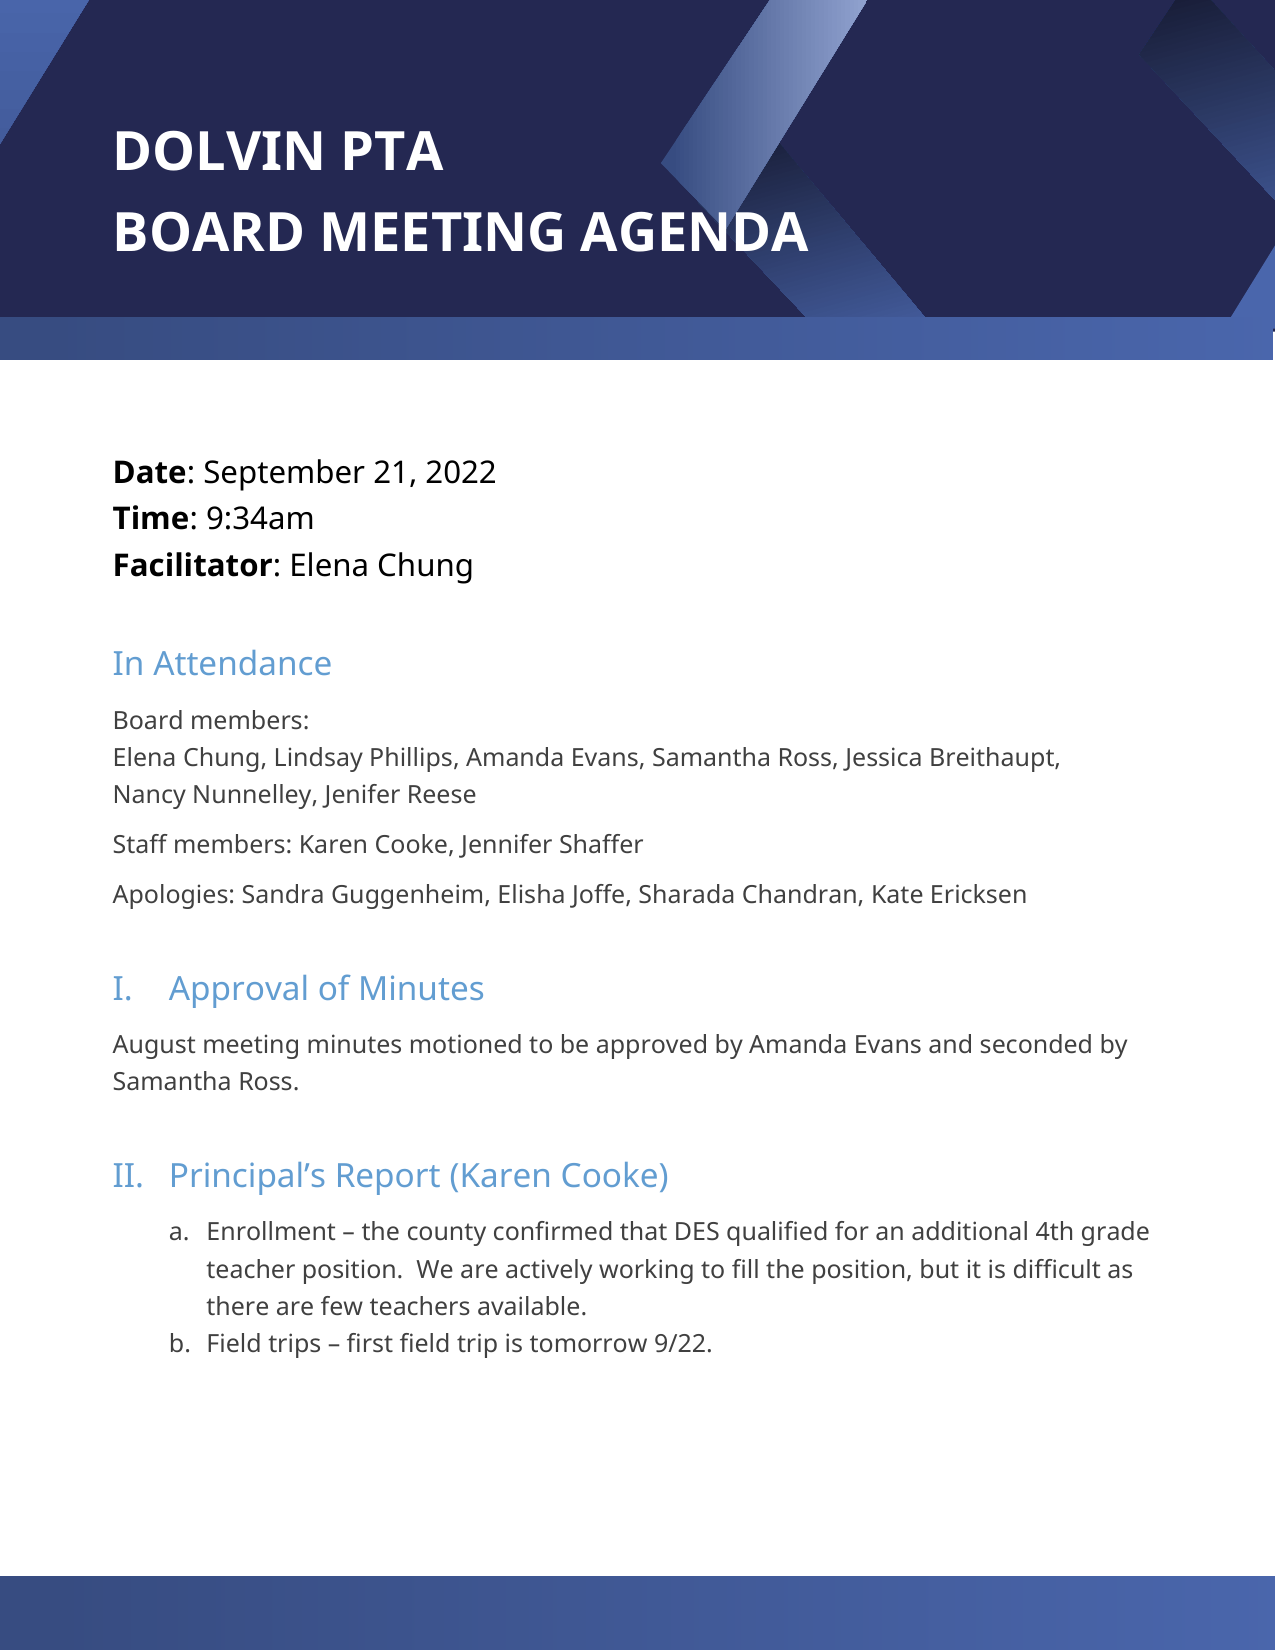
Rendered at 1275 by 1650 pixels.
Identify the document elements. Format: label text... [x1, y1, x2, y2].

text August meeting minutes motioned to be approved by Amanda Evans and seconded by Samantha Ross. [112, 1027, 1162, 1098]
text Board members: Elena Chung, Lindsay Phillips, Amanda Evans, Samantha Ross, Jessica Breithaupt, Nancy Nunnelley, Jenifer Reese [112, 702, 1162, 811]
text Staff members: Karen Cooke, Jennifer Shaffer [112, 827, 1162, 861]
list Enrollment – the county confirmed that DES qualified for an additional 4th grade teacher position. We are actively working to fill the position, but it is difficult as there are few teachers available. [169, 1214, 1162, 1323]
title Dolvin pta board meeting AGENDA [112, 112, 1162, 267]
text Apologies: Sandra Guggenheim, Elisha Joffe, Sharada Chandran, Kate Ericksen [112, 877, 1162, 911]
text Date: September 21, 2022 [112, 449, 1162, 492]
subtitle (Karen Cooke) [112, 1151, 1162, 1197]
text Time: 9:34am [112, 496, 1162, 539]
text Facilitator: Elena Chung [112, 543, 1162, 586]
list Field trips – first field trip is tomorrow 9/22. [169, 1326, 1162, 1360]
